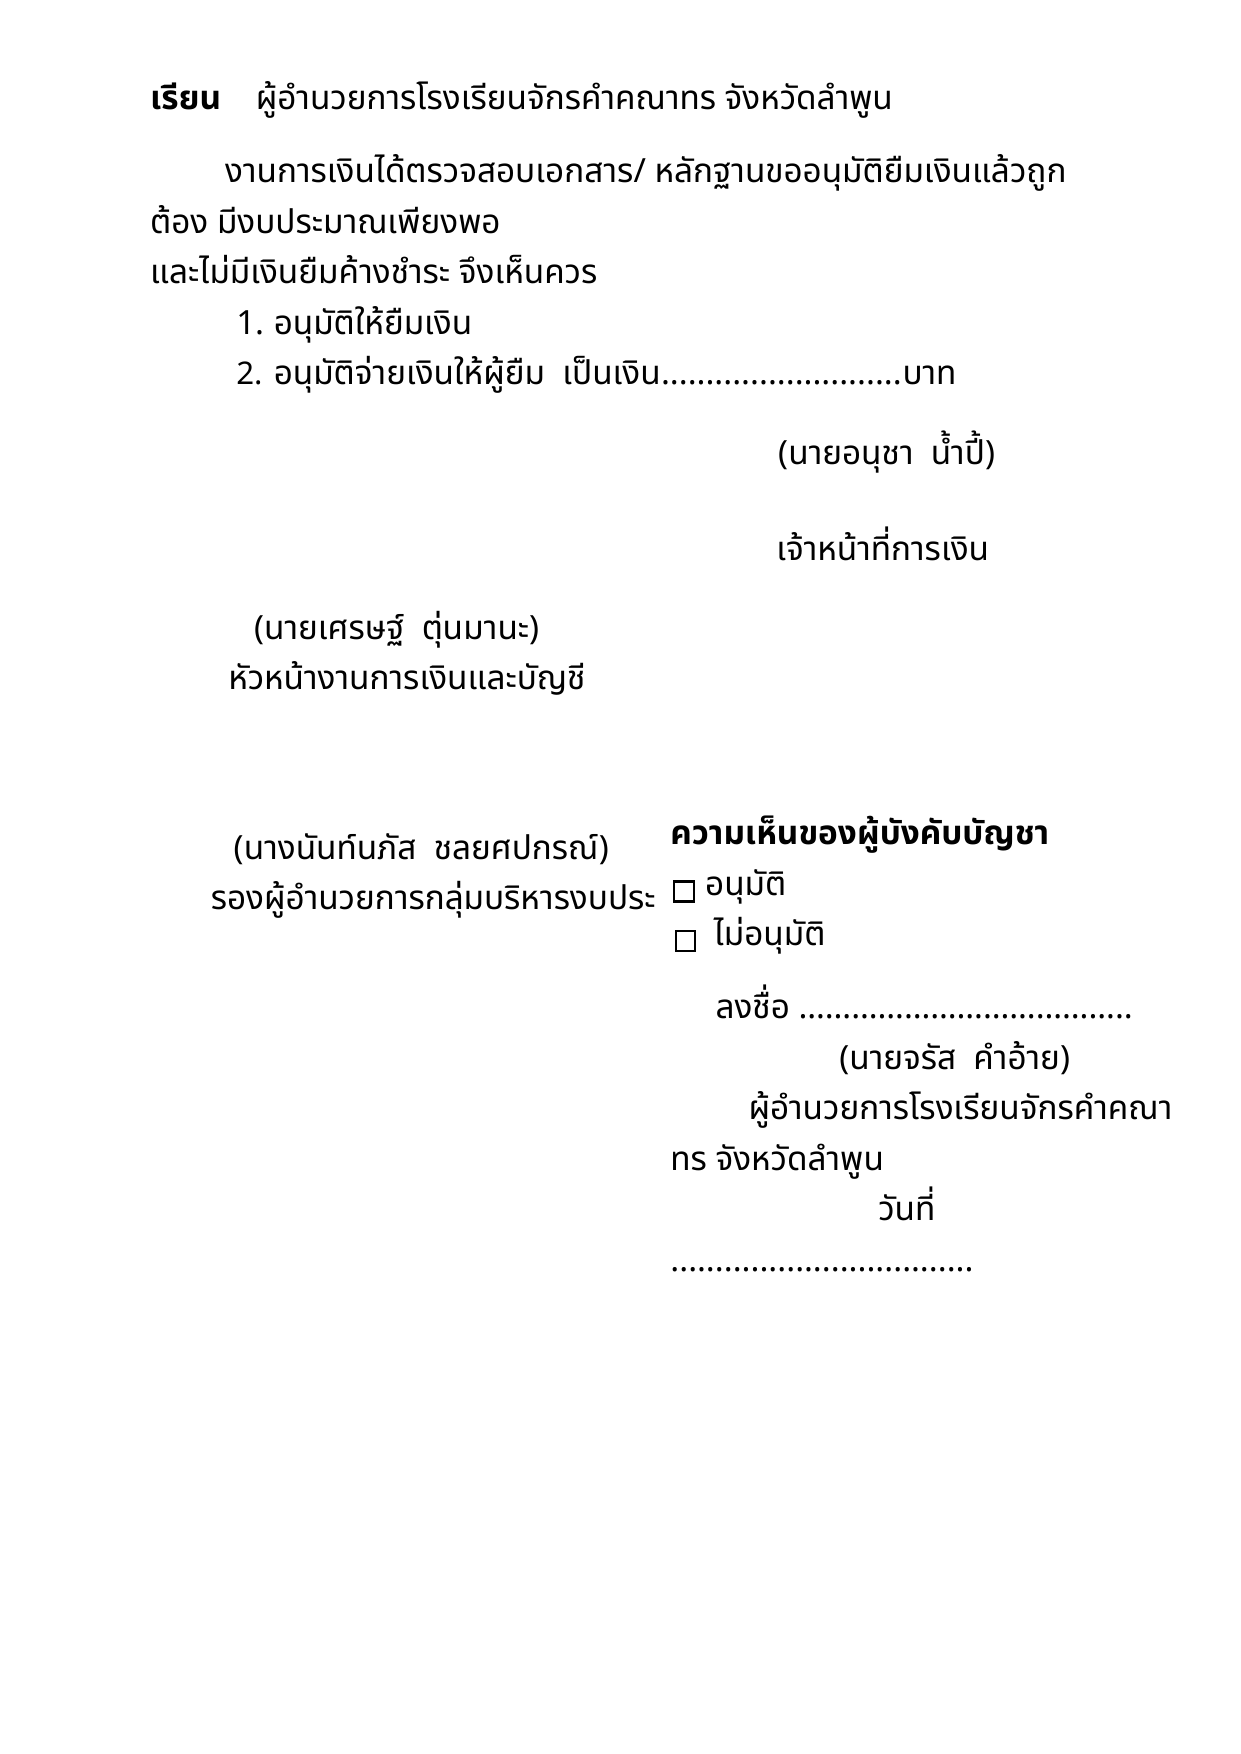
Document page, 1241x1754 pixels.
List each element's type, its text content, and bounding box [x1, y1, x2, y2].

text เจ้าหน้าที่การเงิน [675, 524, 1090, 575]
list อนุมัติจ่ายเงินให้ผู้ยืม เป็นเงิน...........................บาท [236, 349, 1090, 400]
text รองผู้อำนวยการกลุ่มบริหารงบประมาณ [150, 874, 655, 925]
text (นายเศรษฐ์ ตุ่นมานะ) [150, 604, 1090, 654]
text งานการเงินได้ตรวจสอบเอกสาร/ หลักฐานขออนุมัติยืมเงินแล้วถูกต้อง มีงบประมาณเพียงพอ [150, 147, 1090, 248]
text (นายอนุชา น้ำปี้) [675, 428, 1090, 524]
text (นางนันท์นภัส ชลยศปกรณ์) [150, 824, 655, 874]
text เรียน ผู้อำนวยการโรงเรียนจักรคำคณาทร จังหวัดลำพูน [150, 74, 1090, 124]
text หัวหน้างานการเงินและบัญชี [150, 654, 1090, 705]
text และไม่มีเงินยืมค้างชำระ จึงเห็นควร [150, 248, 1090, 298]
list อนุมัติให้ยืมเงิน [236, 298, 1090, 349]
